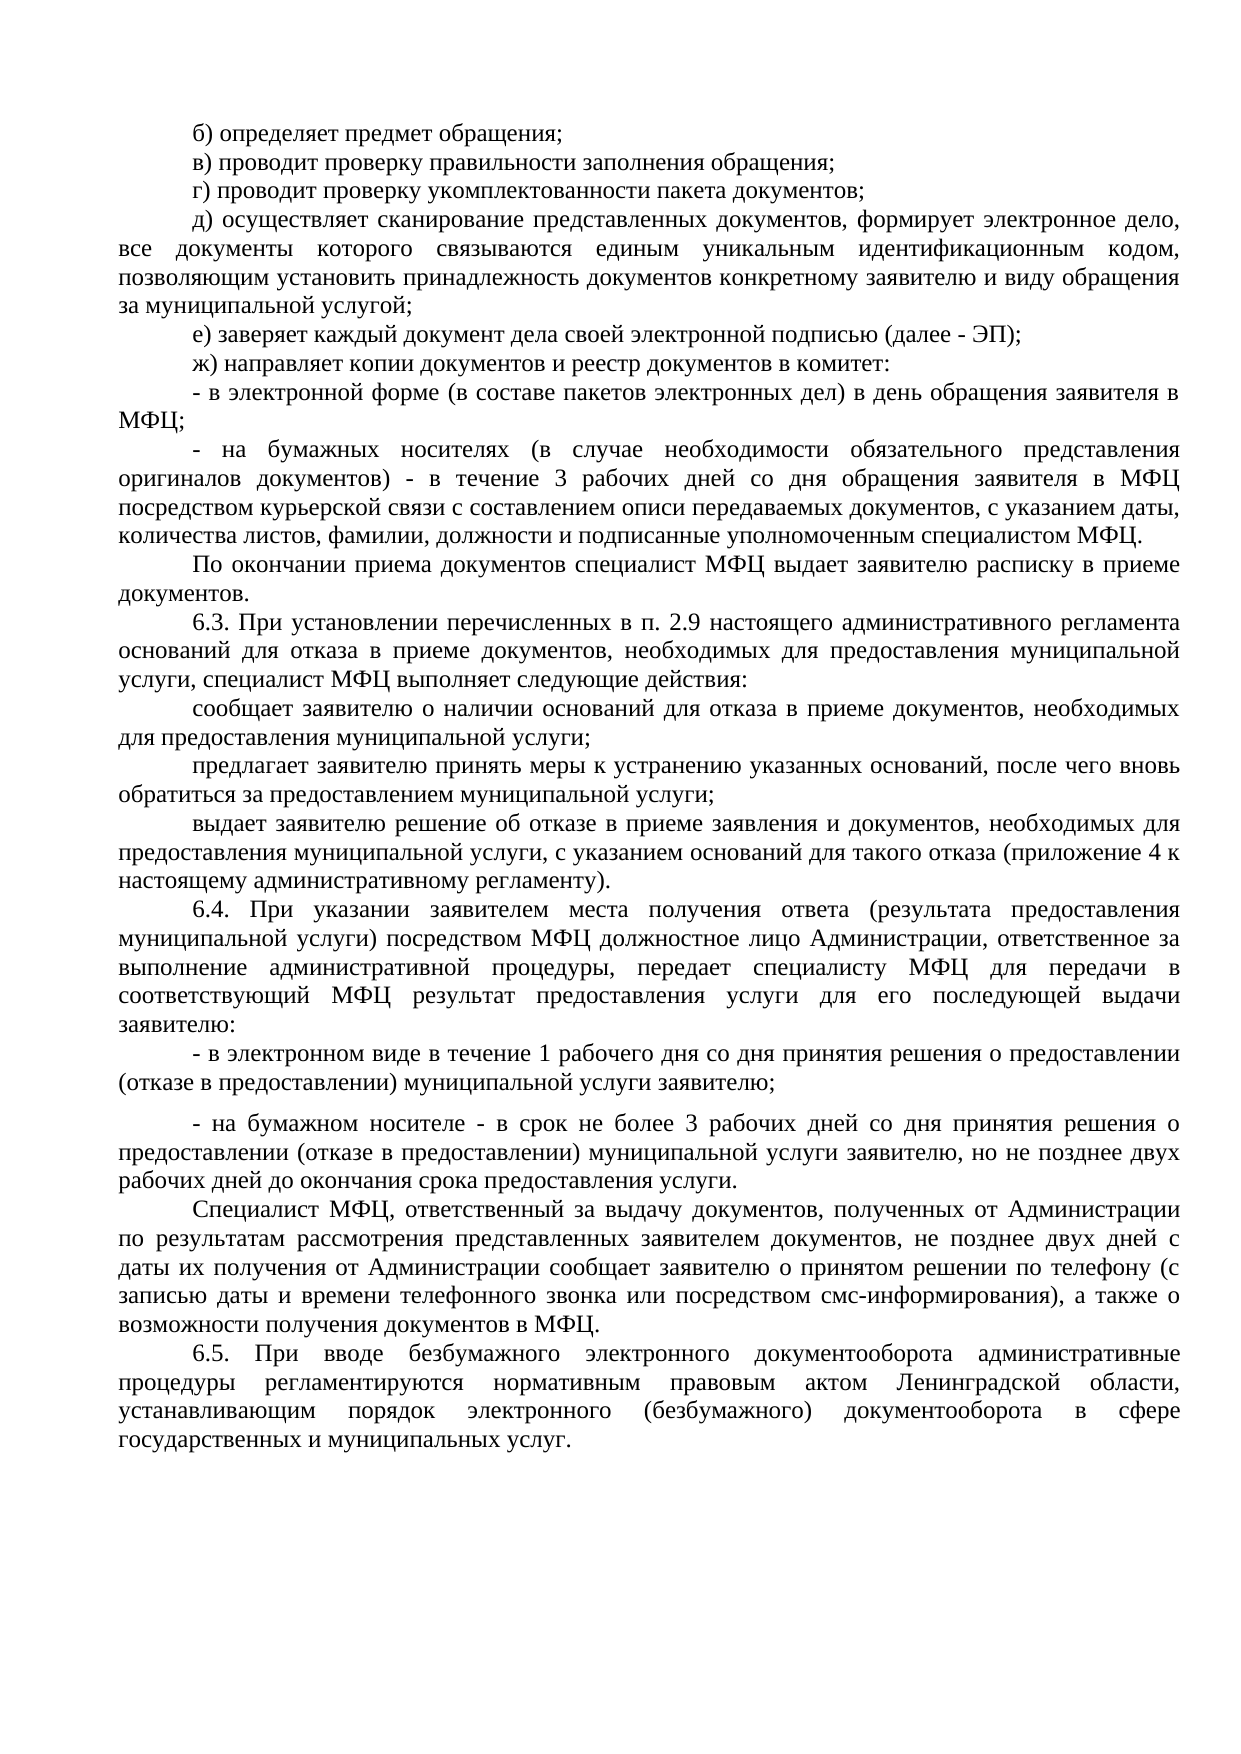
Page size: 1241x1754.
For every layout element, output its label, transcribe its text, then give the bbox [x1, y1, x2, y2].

text 6.3. При установлении перечисленных в п. 2.9 настоящего административного регламента оснований для отказа в приеме документов, необходимых для предоставления муниципальной услуги, специалист МФЦ выполняет следующие действия: [118, 607, 1181, 693]
text ж) направляет копии документов и реестр документов в комитет: [118, 348, 1181, 377]
text б) определяет предмет обращения; [118, 118, 1181, 147]
text 6.4. При указании заявителем места получения ответа (результата предоставления муниципальной услуги) посредством МФЦ должностное лицо Администрации, ответственное за выполнение административной процедуры, передает специалисту МФЦ для передачи в соответствующий МФЦ результат предоставления услуги для его последующей выдачи заявителю: [118, 894, 1181, 1038]
text - в электронной форме (в составе пакетов электронных дел) в день обращения заявителя в МФЦ; [118, 377, 1181, 434]
text в) проводит проверку правильности заполнения обращения; [118, 147, 1181, 176]
text - на бумажном носителе - в срок не более 3 рабочих дней со дня принятия решения о предоставлении (отказе в предоставлении) муниципальной услуги заявителю, но не позднее двух рабочих дней до окончания срока предоставления услуги. [118, 1108, 1181, 1194]
text е) заверяет каждый документ дела своей электронной подписью (далее - ЭП); [118, 319, 1181, 348]
text выдает заявителю решение об отказе в приеме заявления и документов, необходимых для предоставления муниципальной услуги, с указанием оснований для такого отказа (приложение 4 к настоящему административному регламенту). [118, 808, 1181, 894]
text - на бумажных носителях (в случае необходимости обязательного представления оригиналов документов) - в течение 3 рабочих дней со дня обращения заявителя в МФЦ посредством курьерской связи с составлением описи передаваемых документов, с указанием даты, количества листов, фамилии, должности и подписанные уполномоченным специалистом МФЦ. [118, 434, 1181, 549]
text Специалист МФЦ, ответственный за выдачу документов, полученных от Администрации по результатам рассмотрения представленных заявителем документов, не позднее двух дней с даты их получения от Администрации сообщает заявителю о принятом решении по телефону (с записью даты и времени телефонного звонка или посредством смс-информирования), а также о возможности получения документов в МФЦ. [118, 1194, 1181, 1338]
text - в электронном виде в течение 1 рабочего дня со дня принятия решения о предоставлении (отказе в предоставлении) муниципальной услуги заявителю; [118, 1038, 1181, 1096]
text сообщает заявителю о наличии оснований для отказа в приеме документов, необходимых для предоставления муниципальной услуги; [118, 693, 1181, 751]
text 6.5. При вводе безбумажного электронного документооборота административные процедуры регламентируются нормативным правовым актом Ленинградской области, устанавливающим порядок электронного (безбумажного) документооборота в сфере государственных и муниципальных услуг. [118, 1338, 1181, 1453]
text д) осуществляет сканирование представленных документов, формирует электронное дело, все документы которого связываются единым уникальным идентификационным кодом, позволяющим установить принадлежность документов конкретному заявителю и виду обращения за муниципальной услугой; [118, 204, 1181, 319]
text г) проводит проверку укомплектованности пакета документов; [118, 176, 1181, 204]
text По окончании приема документов специалист МФЦ выдает заявителю расписку в приеме документов. [118, 549, 1181, 607]
text предлагает заявителю принять меры к устранению указанных оснований, после чего вновь обратиться за предоставлением муниципальной услуги; [118, 751, 1181, 808]
